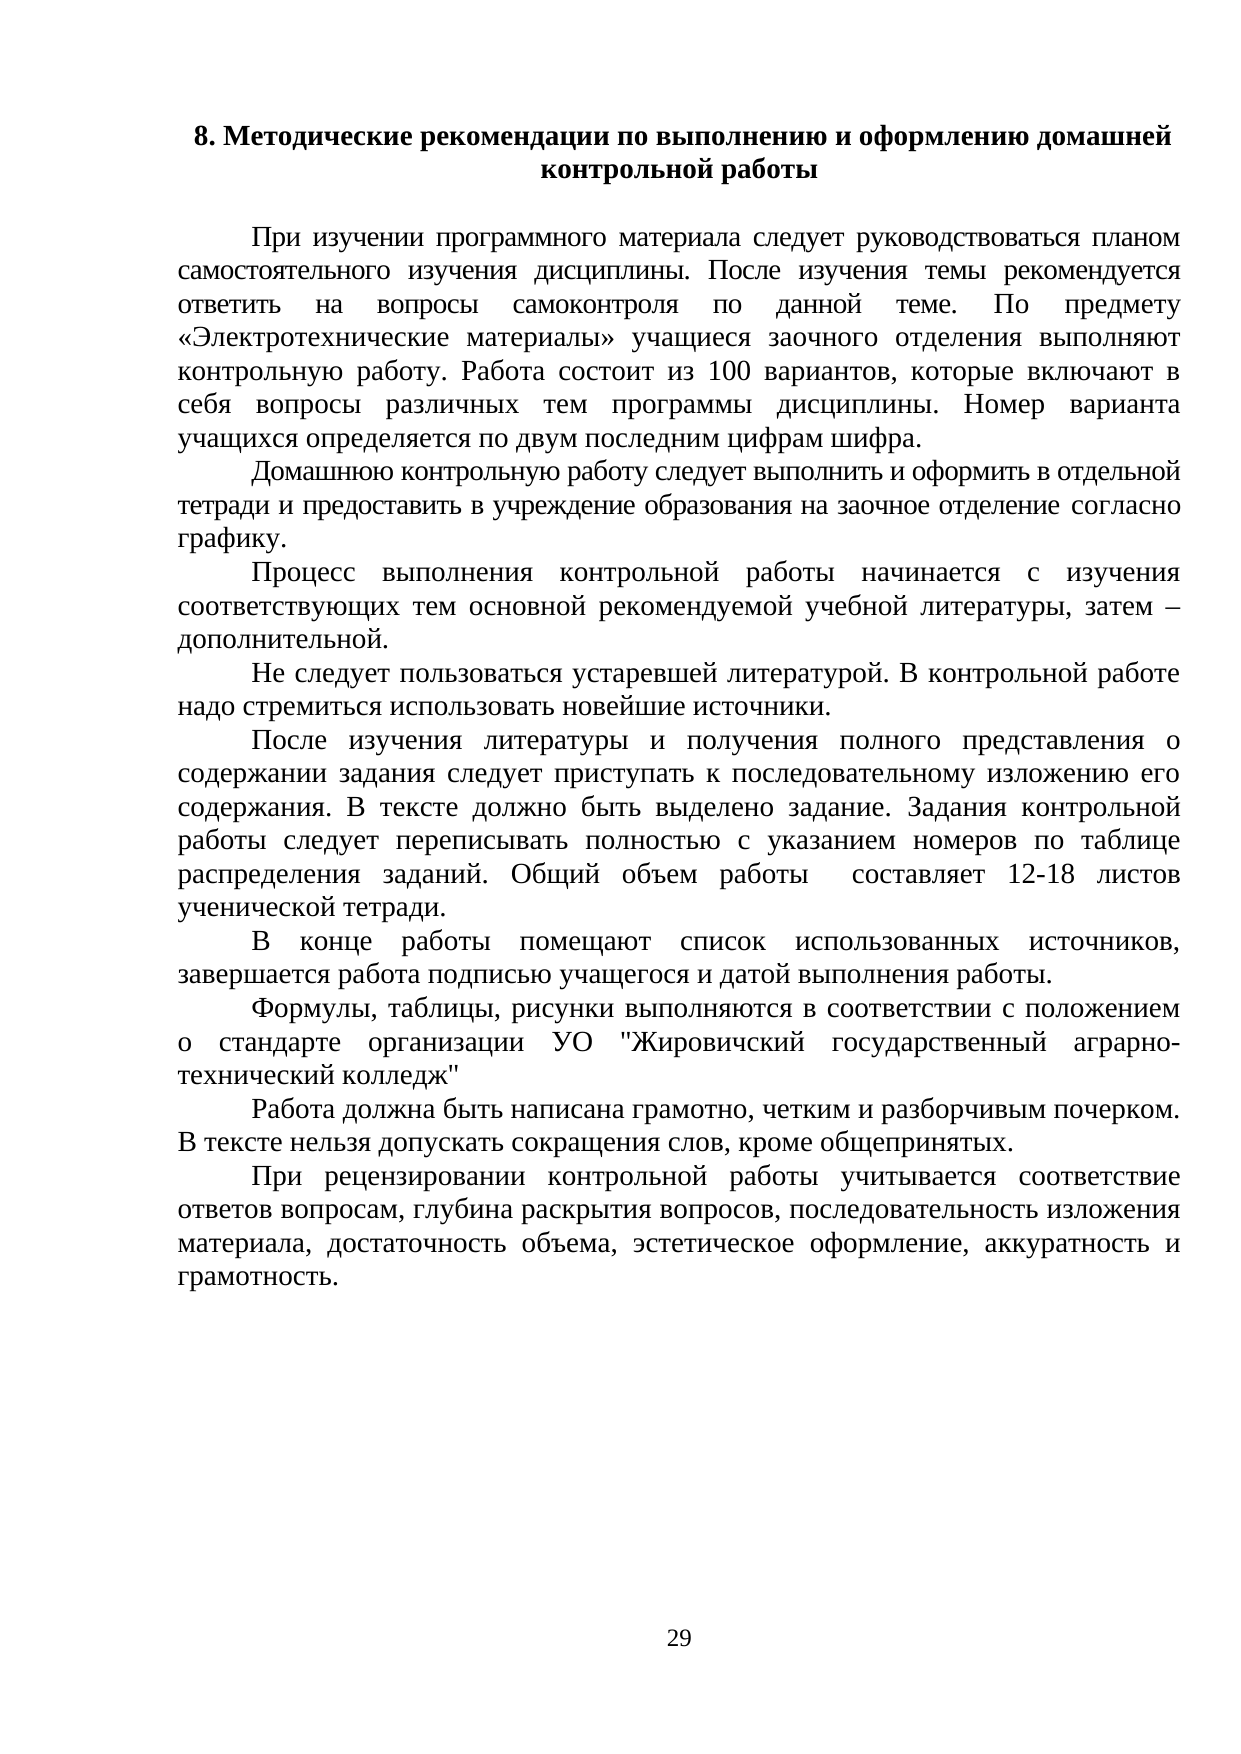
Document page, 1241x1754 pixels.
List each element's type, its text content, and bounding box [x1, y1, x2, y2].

text После изучения литературы и получения полного представления о содержании задания следует приступать к последовательному изложению его содержания. В тексте должно быть выделено задание. Задания контрольной работы следует переписывать полностью с указанием номеров по таблице распределения заданий. Общий объем работы составляет 12-18 листов ученической тетради. [177, 722, 1181, 923]
text Процесс выполнения контрольной работы начинается с изучения соответствующих тем основной рекомендуемой учебной литературы, затем – дополнительной. [177, 554, 1181, 655]
text При рецензировании контрольной работы учитывается соответствие ответов вопросам, глубина раскрытия вопросов, последовательность изложения материала, достаточность объема, эстетическое оформление, аккуратность и грамотность. [177, 1158, 1181, 1292]
text 8. Методические рекомендации по выполнению и оформлению домашней контрольной работы [177, 118, 1181, 185]
text В конце работы помещают список использованных источников, завершается работа подписью учащегося и датой выполнения работы. [177, 923, 1181, 990]
text Работа должна быть написана грамотно, четким и разборчивым почерком. В тексте нельзя допускать сокращения слов, кроме общепринятых. [177, 1091, 1181, 1158]
text Формулы, таблицы, рисунки выполняются в соответствии с положением о стандарте организации УО "Жировичский государственный аграрно-технический колледж" [177, 990, 1181, 1091]
text Домашнюю контрольную работу следует выполнить и оформить в отдельной тетради и предоставить в учреждение образования на заочное отделение согласно графику. [177, 453, 1181, 554]
text При изучении программного материала следует руководствоваться планом самостоятельного изучения дисциплины. После изучения темы рекомендуется ответить на вопросы самоконтроля по данной теме. По предмету «Электротехнические материалы» учащиеся заочного отделения выполняют контрольную работу. Работа состоит из 100 вариантов, которые включают в себя вопросы различных тем программы дисциплины. Номер варианта учащихся определяется по двум последним цифрам шифра. [177, 219, 1181, 453]
text Не следует пользоваться устаревшей литературой. В контрольной работе надо стремиться использовать новейшие источники. [177, 655, 1181, 722]
